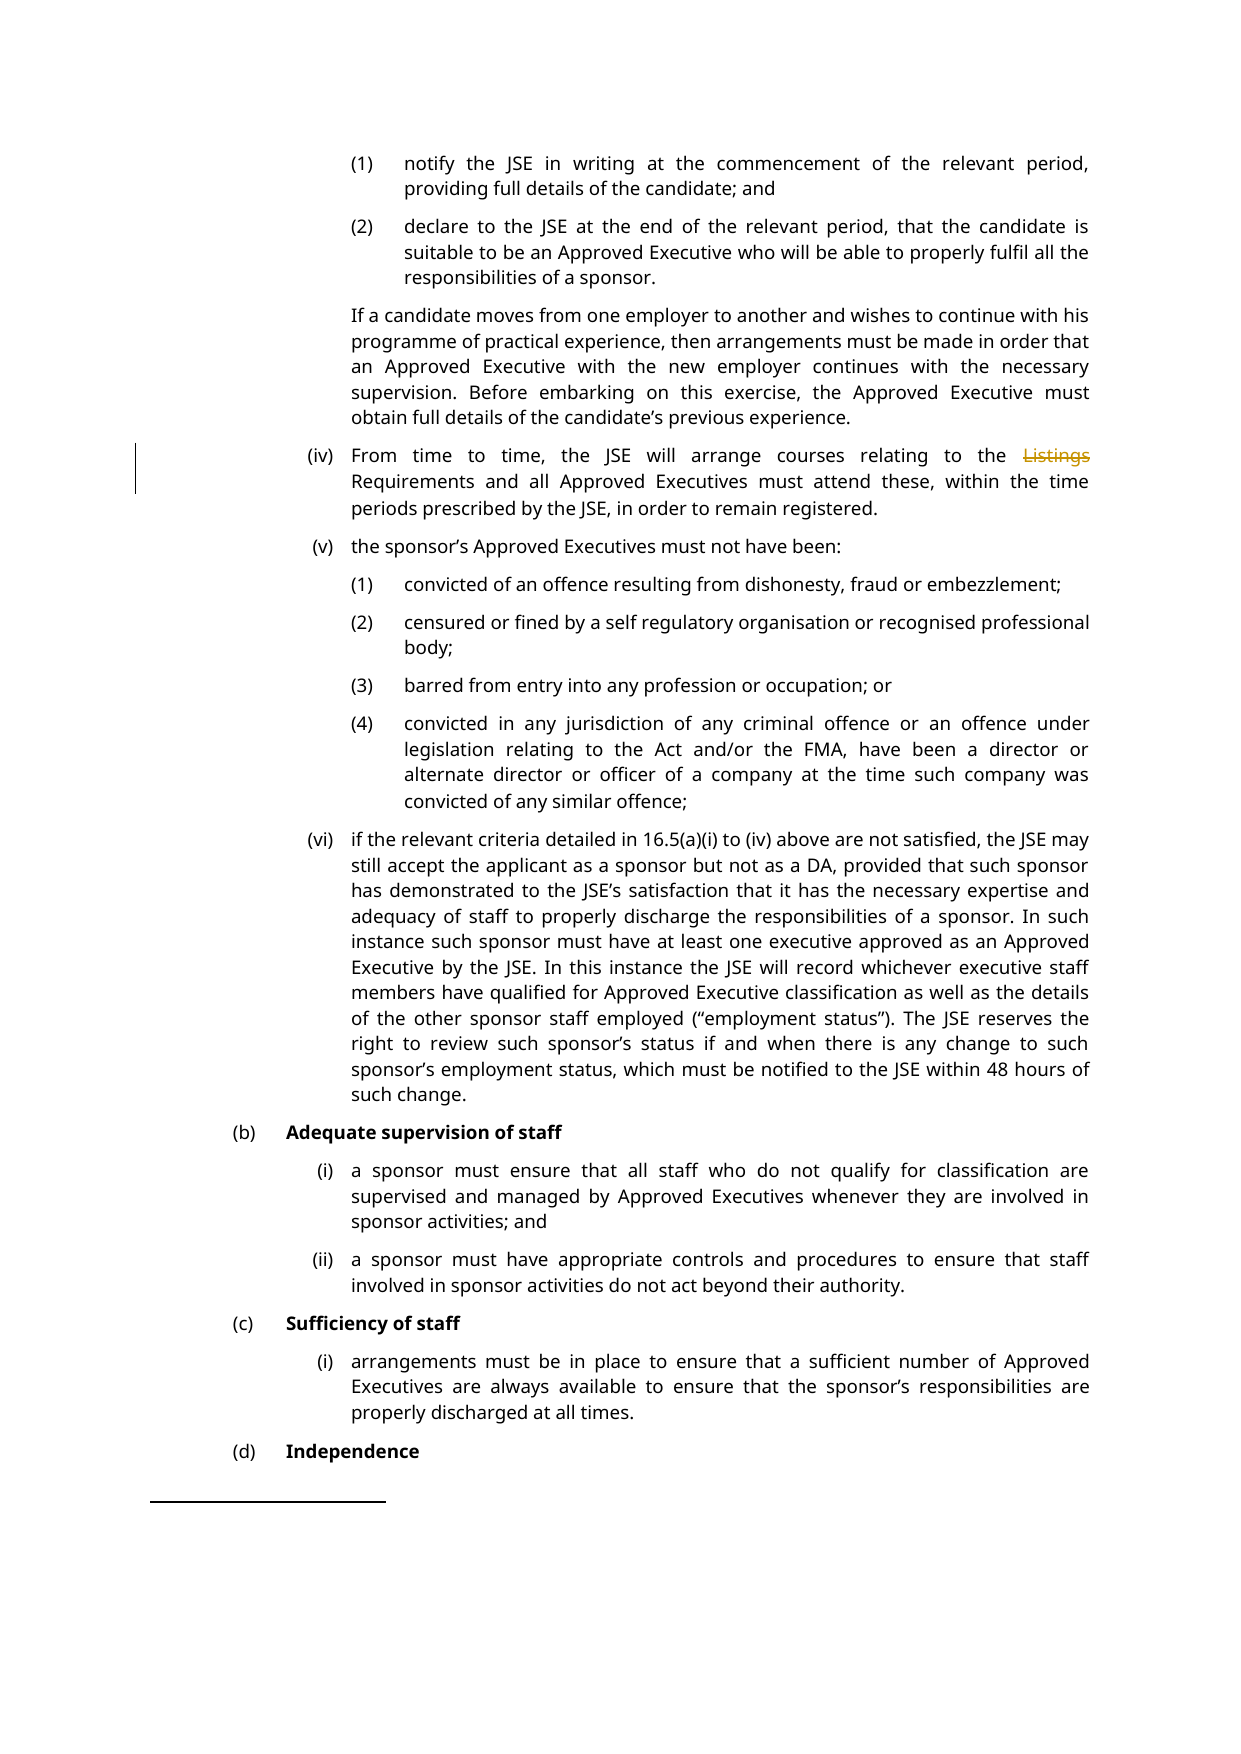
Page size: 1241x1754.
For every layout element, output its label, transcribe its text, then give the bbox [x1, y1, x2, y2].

text (b) Adequate supervision of staff [150, 1120, 1090, 1145]
text (c) Sufficiency of staff [150, 1310, 1090, 1336]
text (d) Independence [150, 1437, 1090, 1464]
text (i) a sponsor must ensure that all staff who do not qualify for classification are supervised and managed by Approved Executives whenever they are involved in sponsor activities; and [150, 1158, 1090, 1234]
text (4) convicted in any jurisdiction of any criminal offence or an offence under legislation relating to the Act and/or the FMA, have been a director or alternate director or officer of a company at the time such company was convicted of any similar offence; [150, 711, 1090, 814]
text (2) declare to the JSE at the end of the relevant period, that the candidate is suitable to be an Approved Executive who will be able to properly fulfil all the responsibilities of a sponsor. [150, 213, 1090, 290]
text (v) the sponsor’s Approved Executives must not have been: [150, 533, 1090, 558]
text If a candidate moves from one employer to another and wishes to continue with his programme of practical experience, then arrangements must be made in order that an Approved Executive with the new employer continues with the necessary supervision. Before embarking on this exercise, the Approved Executive must obtain full details of the candidate’s previous experience. [150, 303, 1090, 430]
text (1) notify the JSE in writing at the commencement of the relevant period, providing full details of the candidate; and [150, 150, 1090, 201]
text (i) arrangements must be in place to ensure that a sufficient number of Approved Executives are always available to ensure that the sponsor’s responsibilities are properly discharged at all times. [150, 1348, 1090, 1425]
text (2) censured or fined by a self regulatory organisation or recognised professional body; [150, 609, 1090, 660]
text (1) convicted of an offence resulting from dishonesty, fraud or embezzlement; [150, 571, 1090, 597]
text (3) barred from entry into any profession or occupation; or [150, 673, 1090, 698]
text (iv) From time to time, the JSE will arrange courses relating to the Requirements and all Approved Executives must attend these, within the time periods prescribed by the JSE, in order to remain registered. [150, 443, 1090, 521]
text (vi) if the relevant criteria detailed in 16.5(a)(i) to (iv) above are not satisfied, the JSE may still accept the applicant as a sponsor but not as a DA, provided that such sponsor has demonstrated to the JSE’s satisfaction that it has the necessary expertise and adequacy of staff to properly discharge the responsibilities of a sponsor. In such instance such sponsor must have at least one executive approved as an Approved Executive by the JSE. In this instance the JSE will record whichever executive staff members have qualified for Approved Executive classification as well as the details of the other sponsor staff employed (“employment status”). The JSE reserves the right to review such sponsor’s status if and when there is any change to such sponsor’s employment status, which must be notified to the JSE within 48 hours of such change. [150, 826, 1090, 1107]
text (ii) a sponsor must have appropriate controls and procedures to ensure that staff involved in sponsor activities do not act beyond their authority. [150, 1247, 1090, 1298]
